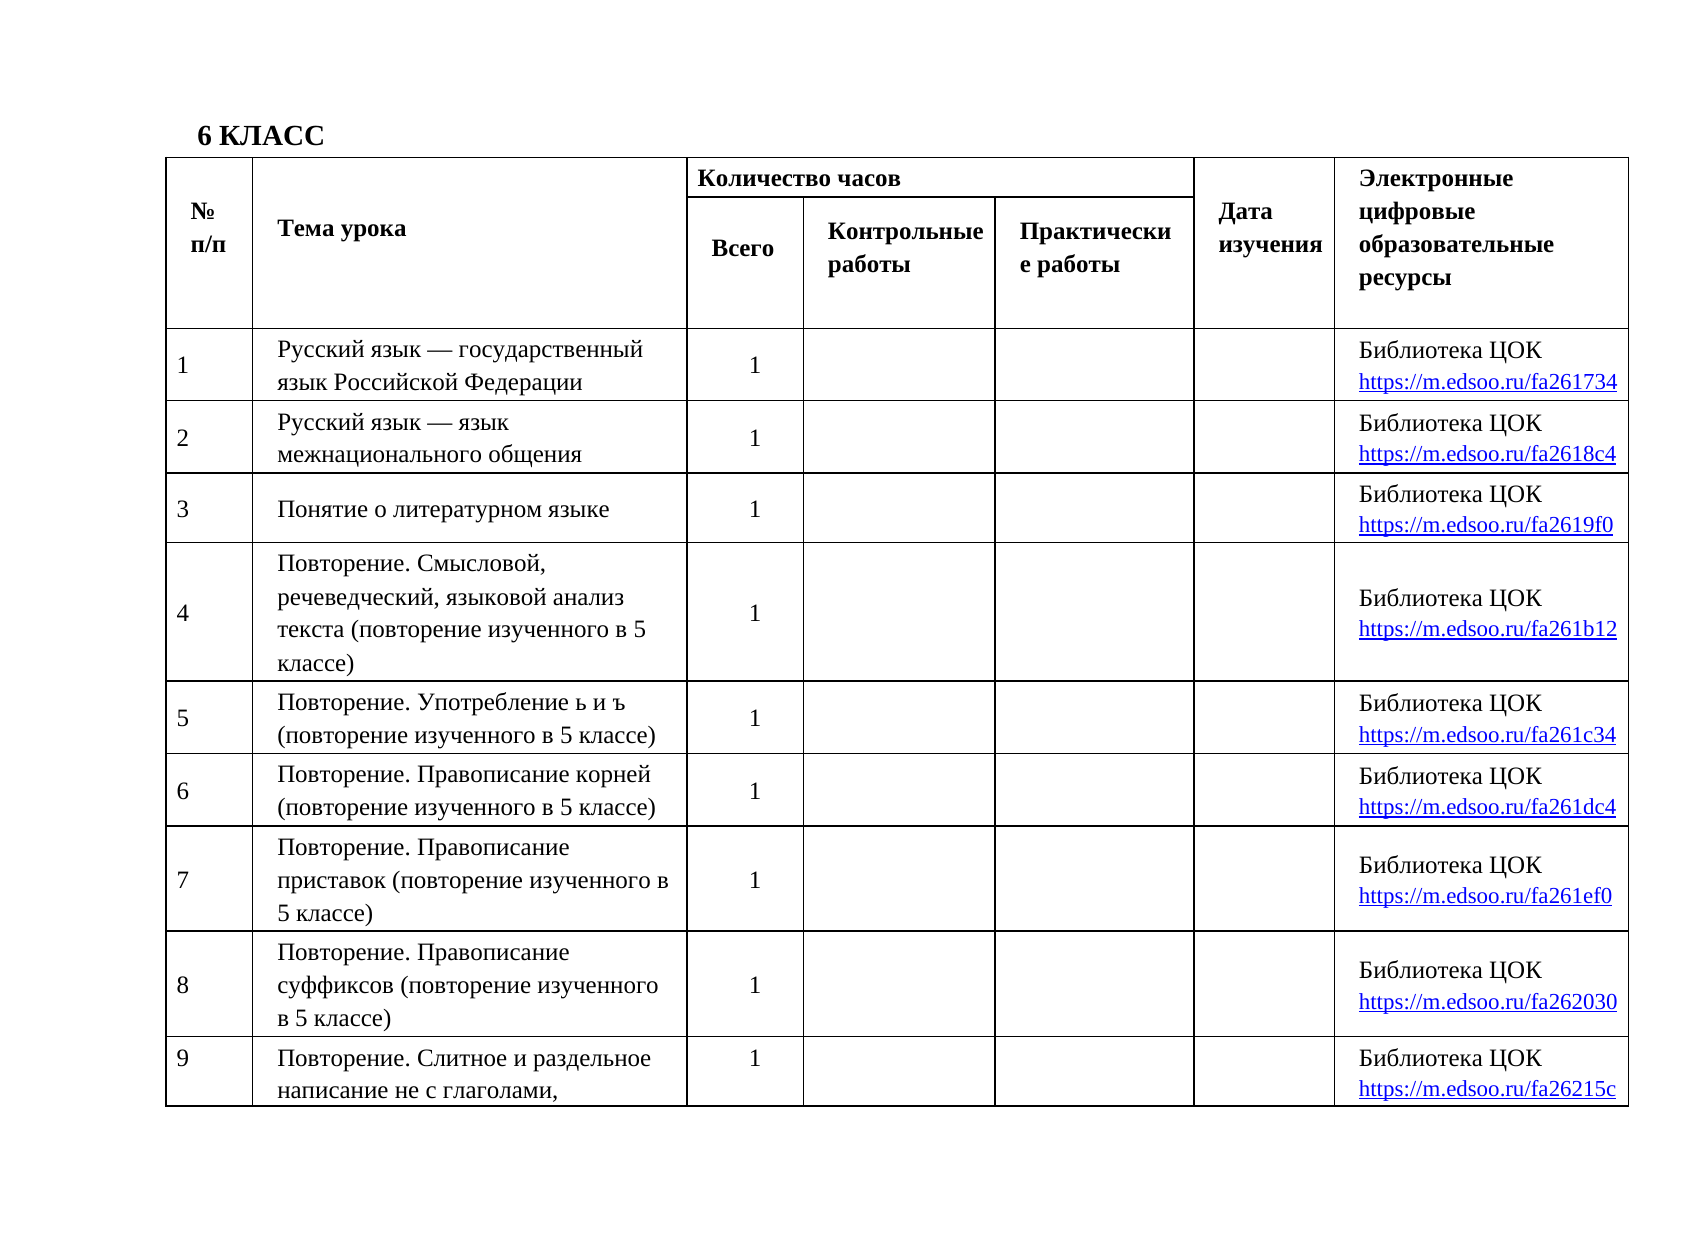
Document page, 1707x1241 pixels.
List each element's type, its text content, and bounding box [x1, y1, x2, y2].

text 6 КЛАСС [190, 118, 1618, 152]
table_cell [996, 754, 1193, 825]
table_cell Библиотека ЦОК https://m.edsoo.ru/fa261c34 [1335, 682, 1628, 753]
table_cell Повторение. Правописание приставок (повторение изученного в 5 классе) [253, 827, 686, 930]
table_cell [1195, 474, 1334, 542]
table_cell 1 [688, 827, 803, 930]
table_cell Понятие о литературном языке [253, 474, 686, 542]
table_cell [804, 543, 994, 680]
table_cell [1195, 401, 1334, 472]
table_cell [996, 543, 1193, 680]
table_cell Контрольные работы [804, 198, 994, 327]
table_cell [996, 1037, 1193, 1105]
table_cell Библиотека ЦОК https://m.edsoo.ru/fa2618c4 [1335, 401, 1628, 472]
table_cell 1 [688, 682, 803, 753]
table_header Количество часов [688, 158, 1193, 196]
table_header Дата изучения [1195, 158, 1334, 327]
table_cell [804, 329, 994, 400]
table_cell 1 [688, 329, 803, 400]
table_cell [996, 329, 1193, 400]
table_cell 9 [167, 1037, 252, 1105]
table_cell Библиотека ЦОК https://m.edsoo.ru/fa261dc4 [1335, 754, 1628, 825]
table_cell 3 [167, 474, 252, 542]
table_cell [1195, 754, 1334, 825]
table_cell [804, 827, 994, 930]
table_header № п/п [167, 158, 252, 327]
table_cell [804, 932, 994, 1036]
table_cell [1335, 1037, 1628, 1105]
table_cell 8 [167, 932, 252, 1036]
table_cell [804, 474, 994, 542]
table_cell [804, 1037, 994, 1105]
table_cell [1195, 682, 1334, 753]
table_cell Библиотека ЦОК https://m.edsoo.ru/fa261734 [1335, 329, 1628, 400]
table_cell 1 [688, 543, 803, 680]
table_cell [996, 474, 1193, 542]
table_cell 2 [167, 401, 252, 472]
table_cell 7 [167, 827, 252, 930]
table_cell [804, 401, 994, 472]
table_cell [996, 827, 1193, 930]
table_cell [1195, 1037, 1334, 1105]
table_header Электронные цифровые образовательные ресурсы [1335, 158, 1628, 327]
table_cell Повторение. Смысловой, речеведческий, языковой анализ текста (повторение изученного в 5 классе) [253, 543, 686, 680]
table_cell Повторение. Правописание корней (повторение изученного в 5 классе) [253, 754, 686, 825]
table_cell Библиотека ЦОК https://m.edsoo.ru/fa261b12 [1335, 543, 1628, 680]
table_cell Библиотека ЦОК https://m.edsoo.ru/fa262030 [1335, 932, 1628, 1036]
table_cell [1195, 827, 1334, 930]
table_cell 1 [688, 401, 803, 472]
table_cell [253, 1037, 686, 1105]
table_cell [996, 401, 1193, 472]
table_header Тема урока [253, 158, 686, 327]
table_cell [1195, 932, 1334, 1036]
table_cell [996, 682, 1193, 753]
table_cell [804, 682, 994, 753]
table_cell 1 [688, 932, 803, 1036]
table_cell Повторение. Правописание суффиксов (повторение изученного в 5 классе) [253, 932, 686, 1036]
table_cell [996, 932, 1193, 1036]
table_cell [1195, 543, 1334, 680]
table_cell 1 [688, 1037, 803, 1105]
table_cell 4 [167, 543, 252, 680]
table_cell [1195, 329, 1334, 400]
table_cell Практические работы [996, 198, 1193, 327]
table_cell Русский язык — язык межнационального общения [253, 401, 686, 472]
table_cell 1 [688, 474, 803, 542]
table_cell 6 [167, 754, 252, 825]
table_cell Библиотека ЦОК https://m.edsoo.ru/fa261ef0 [1335, 827, 1628, 930]
table_cell 5 [167, 682, 252, 753]
table_cell 1 [688, 754, 803, 825]
table_cell Всего [688, 198, 803, 327]
table_cell Русский язык — государственный язык Российской Федерации [253, 329, 686, 400]
table_cell Библиотека ЦОК https://m.edsoo.ru/fa2619f0 [1335, 474, 1628, 542]
table_cell [804, 754, 994, 825]
table_cell Повторение. Употребление ь и ъ (повторение изученного в 5 классе) [253, 682, 686, 753]
table_cell 1 [167, 329, 252, 400]
